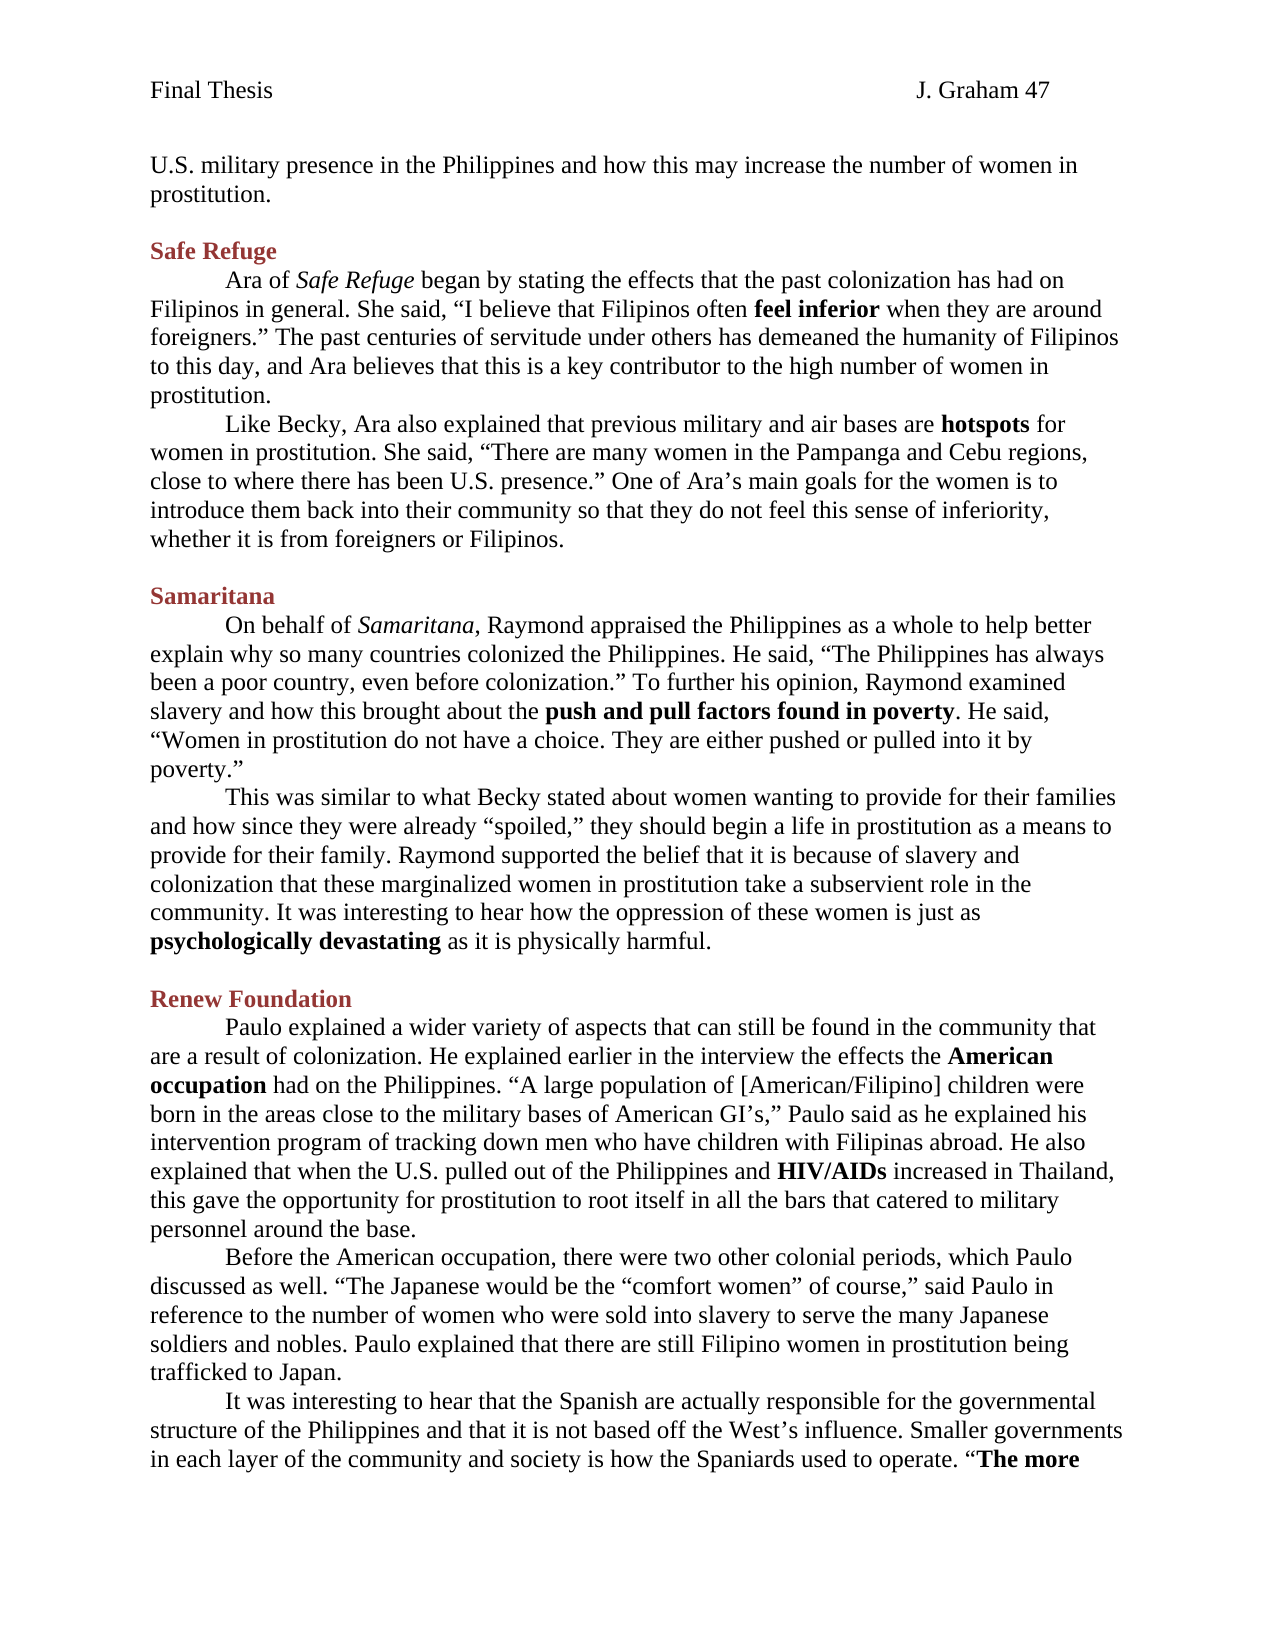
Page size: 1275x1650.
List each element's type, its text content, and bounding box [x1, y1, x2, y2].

text Like Becky, Ara also explained that previous military and air bases are hotspots for women in prostitution. She said, “There are many women in the Pampanga and Cebu regions, close to where there has been U.S. presence.” One of Ara’s main goals for the women is to introduce them back into their community so that they do not feel this sense of inferiority, whether it is from foreigners or Filipinos. [150, 409, 1125, 552]
text Samaritana [150, 581, 1125, 610]
text Renew Foundation [150, 984, 1125, 1012]
text On behalf of Samaritana, Raymond appraised the Philippines as a whole to help better explain why so many countries colonized the Philippines. He said, “The Philippines has always been a poor country, even before colonization.” To further his opinion, Raymond examined slavery and how this brought about the push and pull factors found in poverty. He said, “Women in prostitution do not have a choice. They are either pushed or pulled into it by poverty.” [150, 610, 1125, 782]
text Paulo explained a wider variety of aspects that can still be found in the community that are a result of colonization. He explained earlier in the interview the effects the American occupation had on the Philippines. “A large population of [American/Filipino] children were born in the areas close to the military bases of American GI’s,” Paulo said as he explained his intervention program of tracking down men who have children with Filipinas abroad. He also explained that when the U.S. pulled out of the Philippines and HIV/AIDs increased in Thailand, this gave the opportunity for prostitution to root itself in all the bars that catered to military personnel around the base. [150, 1012, 1125, 1242]
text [150, 1386, 1125, 1472]
text Ara of Safe Refuge began by stating the effects that the past colonization has had on Filipinos in general. She said, “I believe that Filipinos often feel inferior when they are around foreigners.” The past centuries of servitude under others has demeaned the humanity of Filipinos to this day, and Ara believes that this is a key contributor to the high number of women in prostitution. [150, 265, 1125, 409]
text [150, 150, 1125, 207]
text Before the American occupation, there were two other colonial periods, which Paulo discussed as well. “The Japanese would be the “comfort women” of course,” said Paulo in reference to the number of women who were sold into slavery to serve the many Japanese soldiers and nobles. Paulo explained that there are still Filipino women in prostitution being trafficked to Japan. [150, 1242, 1125, 1386]
text This was similar to what Becky stated about women wanting to provide for their families and how since they were already “spoiled,” they should begin a life in prostitution as a means to provide for their family. Raymond supported the belief that it is because of slavery and colonization that these marginalized women in prostitution take a subservient role in the community. It was interesting to hear how the oppression of these women is just as psychologically devastating as it is physically harmful. [150, 782, 1125, 955]
text Safe Refuge [150, 236, 1125, 265]
